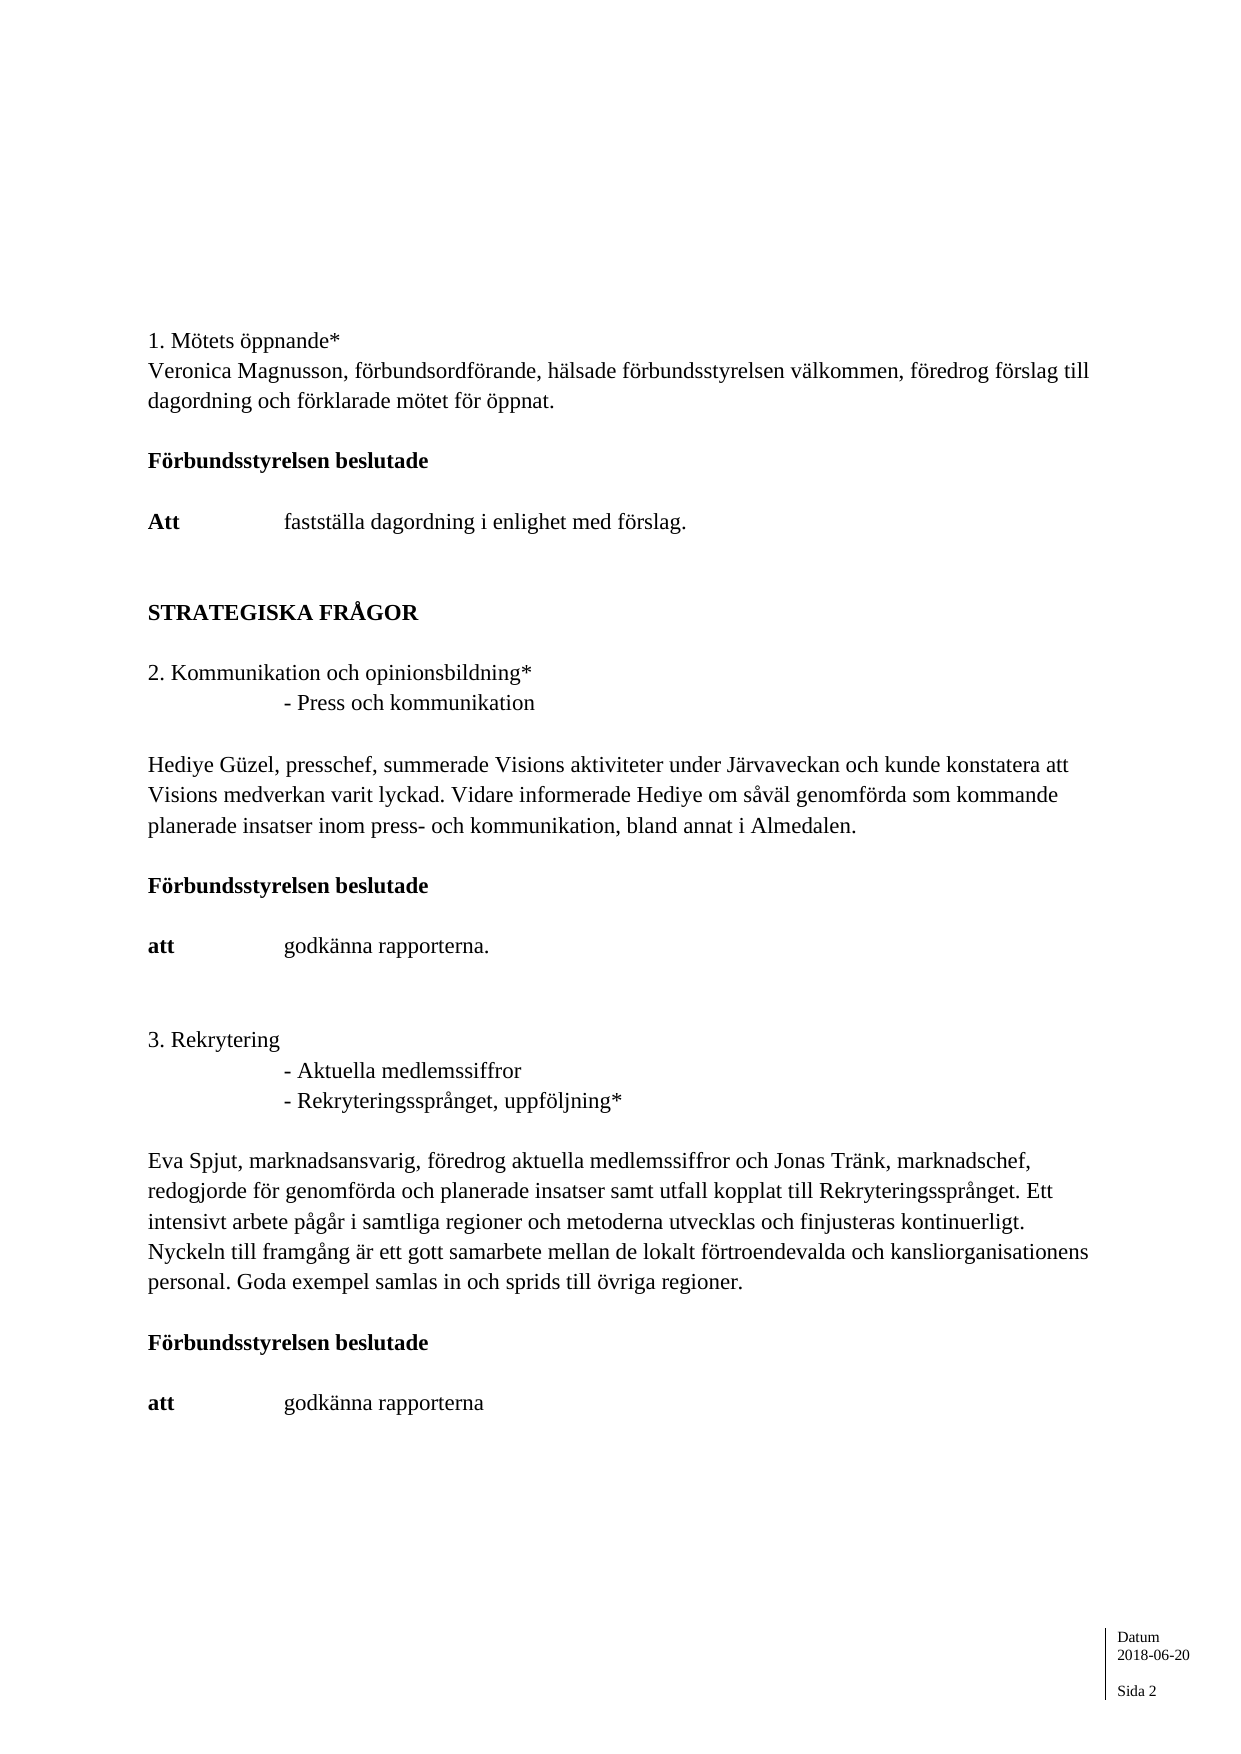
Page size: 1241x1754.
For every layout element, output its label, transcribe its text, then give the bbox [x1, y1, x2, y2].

text 1. Mötets öppnande* [148, 327, 1092, 353]
text att godkänna rapporterna [148, 1389, 1092, 1415]
text STRATEGISKA FRÅGOR [148, 599, 1092, 625]
text Att fastställa dagordning i enlighet med förslag. [148, 508, 1092, 534]
text - Aktuella medlemssiffror - Rekryteringssprånget, uppföljning* [283, 1057, 1092, 1113]
text - Press och kommunikation [148, 689, 1092, 716]
text Förbundsstyrelsen beslutade [148, 1329, 1092, 1355]
text Hediye Güzel, presschef, summerade Visions aktiviteter under Järvaveckan och kunde konstatera att Visions medverkan varit lyckad. Vidare informerade Hediye om såväl genomförda som kommande planerade insatser inom press- och kommunikation, bland annat i Almedalen. [148, 751, 1092, 838]
text Förbundsstyrelsen beslutade [148, 448, 1092, 474]
text 2. Kommunikation och opinionsbildning* [148, 659, 1092, 685]
text Eva Spjut, marknadsansvarig, föredrog aktuella medlemssiffror och Jonas Tränk, marknadschef, redogjorde för genomförda och planerade insatser samt utfall kopplat till Rekryteringssprånget. Ett intensivt arbete pågår i samtliga regioner och metoderna utvecklas och finjusteras kontinuerligt. Nyckeln till framgång är ett gott samarbete mellan de lokalt förtroendevalda och kansliorganisationens personal. Goda exempel samlas in och sprids till övriga regioner. [148, 1117, 1092, 1294]
text Veronica Magnusson, förbundsordförande, hälsade förbundsstyrelsen välkommen, föredrog förslag till dagordning och förklarade mötet för öppnat. [148, 357, 1092, 413]
text att godkänna rapporterna. [148, 933, 1092, 959]
text Förbundsstyrelsen beslutade [148, 872, 1092, 898]
text 3. Rekrytering [148, 1027, 1092, 1053]
